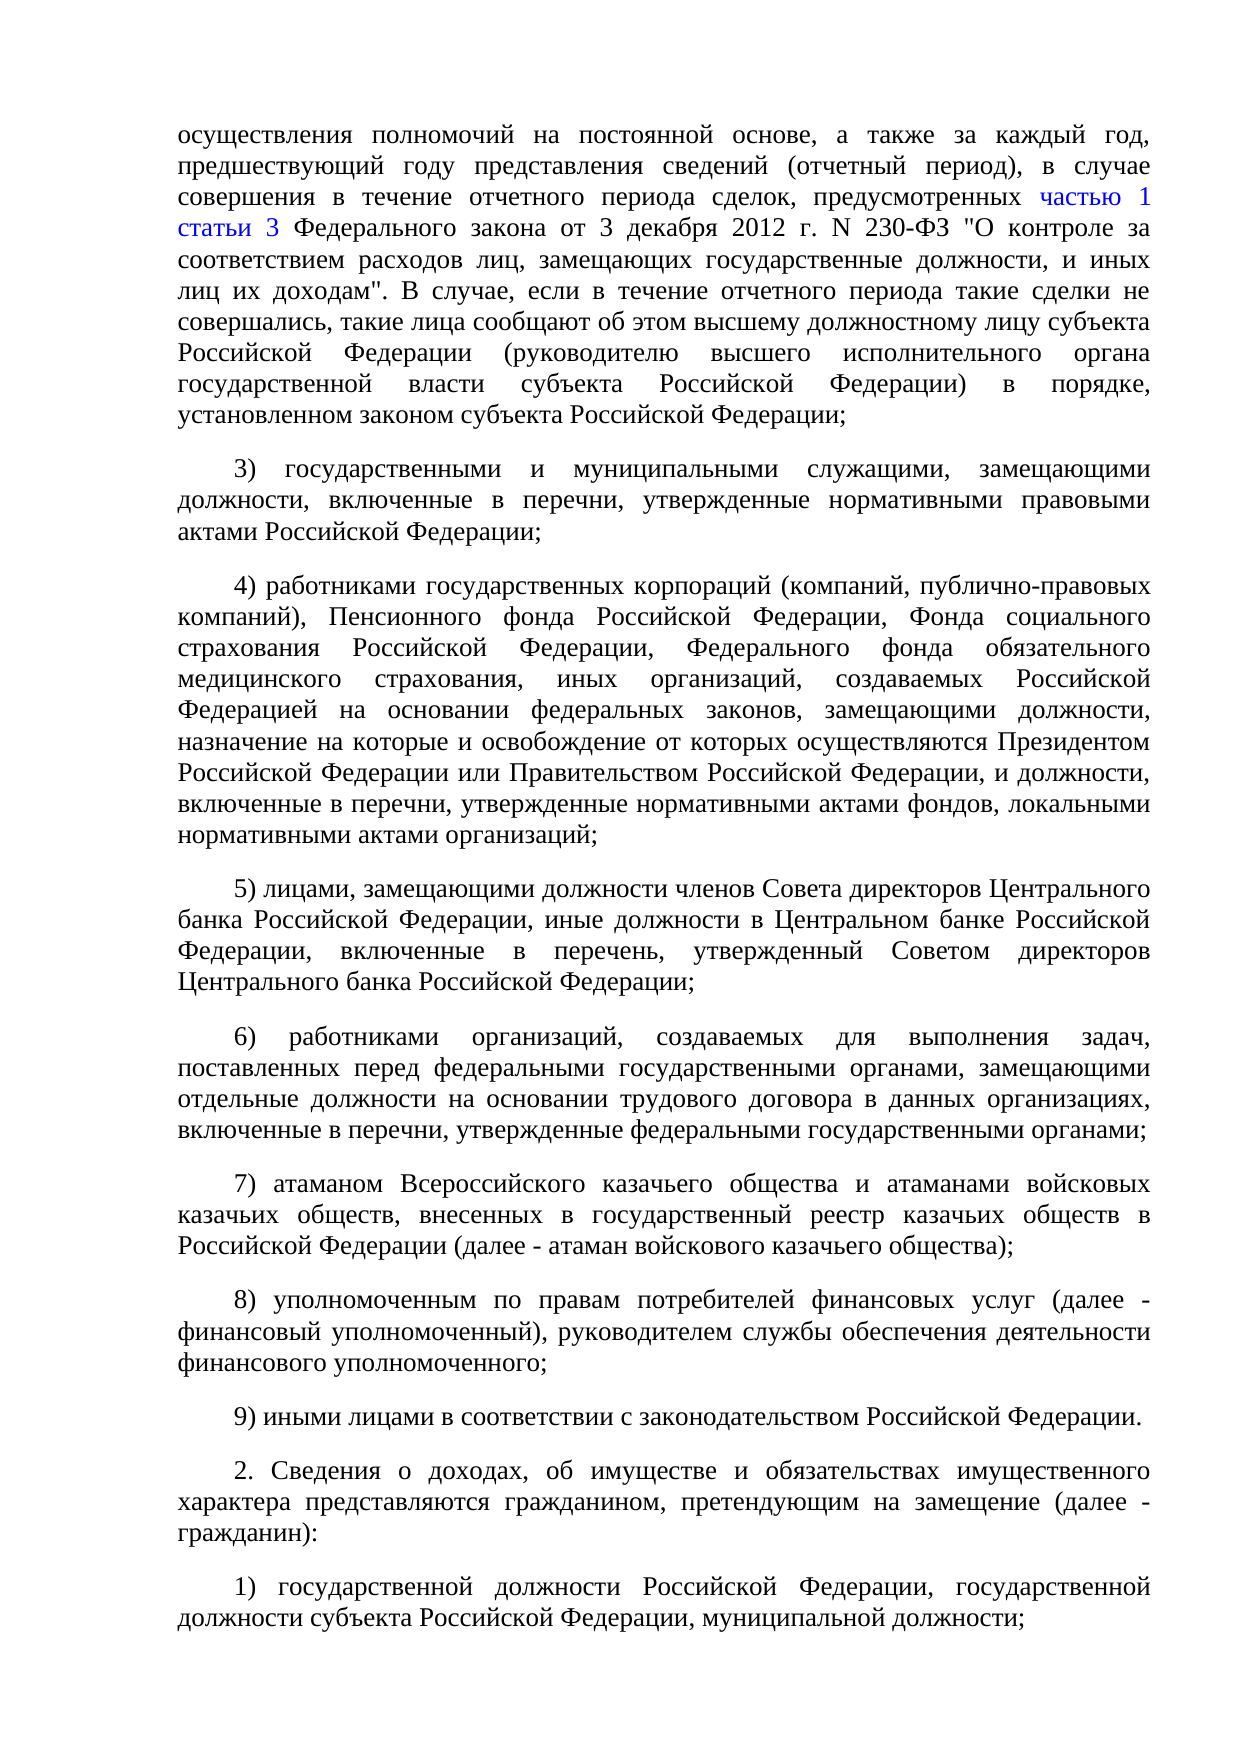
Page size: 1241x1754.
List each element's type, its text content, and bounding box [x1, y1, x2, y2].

text 5) лицами, замещающими должности членов Совета директоров Центрального банка Российской Федерации, иные должности в Центральном банке Российской Федерации, включенные в перечень, утвержденный Советом директоров Центрального банка Российской Федерации; [177, 872, 1152, 997]
text 4) работниками государственных корпораций (компаний, публично-правовых компаний), Пенсионного фонда Российской Федерации, Фонда социального страхования Российской Федерации, Федерального фонда обязательного медицинского страхования, иных организаций, создаваемых Российской Федерацией на основании федеральных законов, замещающими должности, назначение на которые и освобождение от которых осуществляются Президентом Российской Федерации или Правительством Российской Федерации, и должности, включенные в перечни, утвержденные нормативными актами фондов, локальными нормативными актами организаций; [177, 569, 1152, 849]
text 7) атаманом Всероссийского казачьего общества и атаманами войсковых казачьих обществ, внесенных в государственный реестр казачьих обществ в Российской Федерации (далее - атаман войскового казачьего общества); [177, 1167, 1152, 1261]
text 1) государственной должности Российской Федерации, государственной должности субъекта Российской Федерации, муниципальной должности; [177, 1570, 1152, 1632]
text 3) государственными и муниципальными служащими, замещающими должности, включенные в перечни, утвержденные нормативными правовыми актами Российской Федерации; [177, 452, 1152, 546]
text 9) иными лицами в соответствии с законодательством Российской Федерации. [177, 1400, 1152, 1431]
text 2. Сведения о доходах, об имуществе и обязательствах имущественного характера представляются гражданином, претендующим на замещение (далее - гражданин): [177, 1454, 1152, 1547]
text 8) уполномоченным по правам потребителей финансовых услуг (далее - финансовый уполномоченный), руководителем службы обеспечения деятельности финансового уполномоченного; [177, 1283, 1152, 1377]
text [177, 118, 1152, 429]
text 6) работниками организаций, создаваемых для выполнения задач, поставленных перед федеральными государственными органами, замещающими отдельные должности на основании трудового договора в данных организациях, включенные в перечни, утвержденные федеральными государственными органами; [177, 1019, 1152, 1144]
